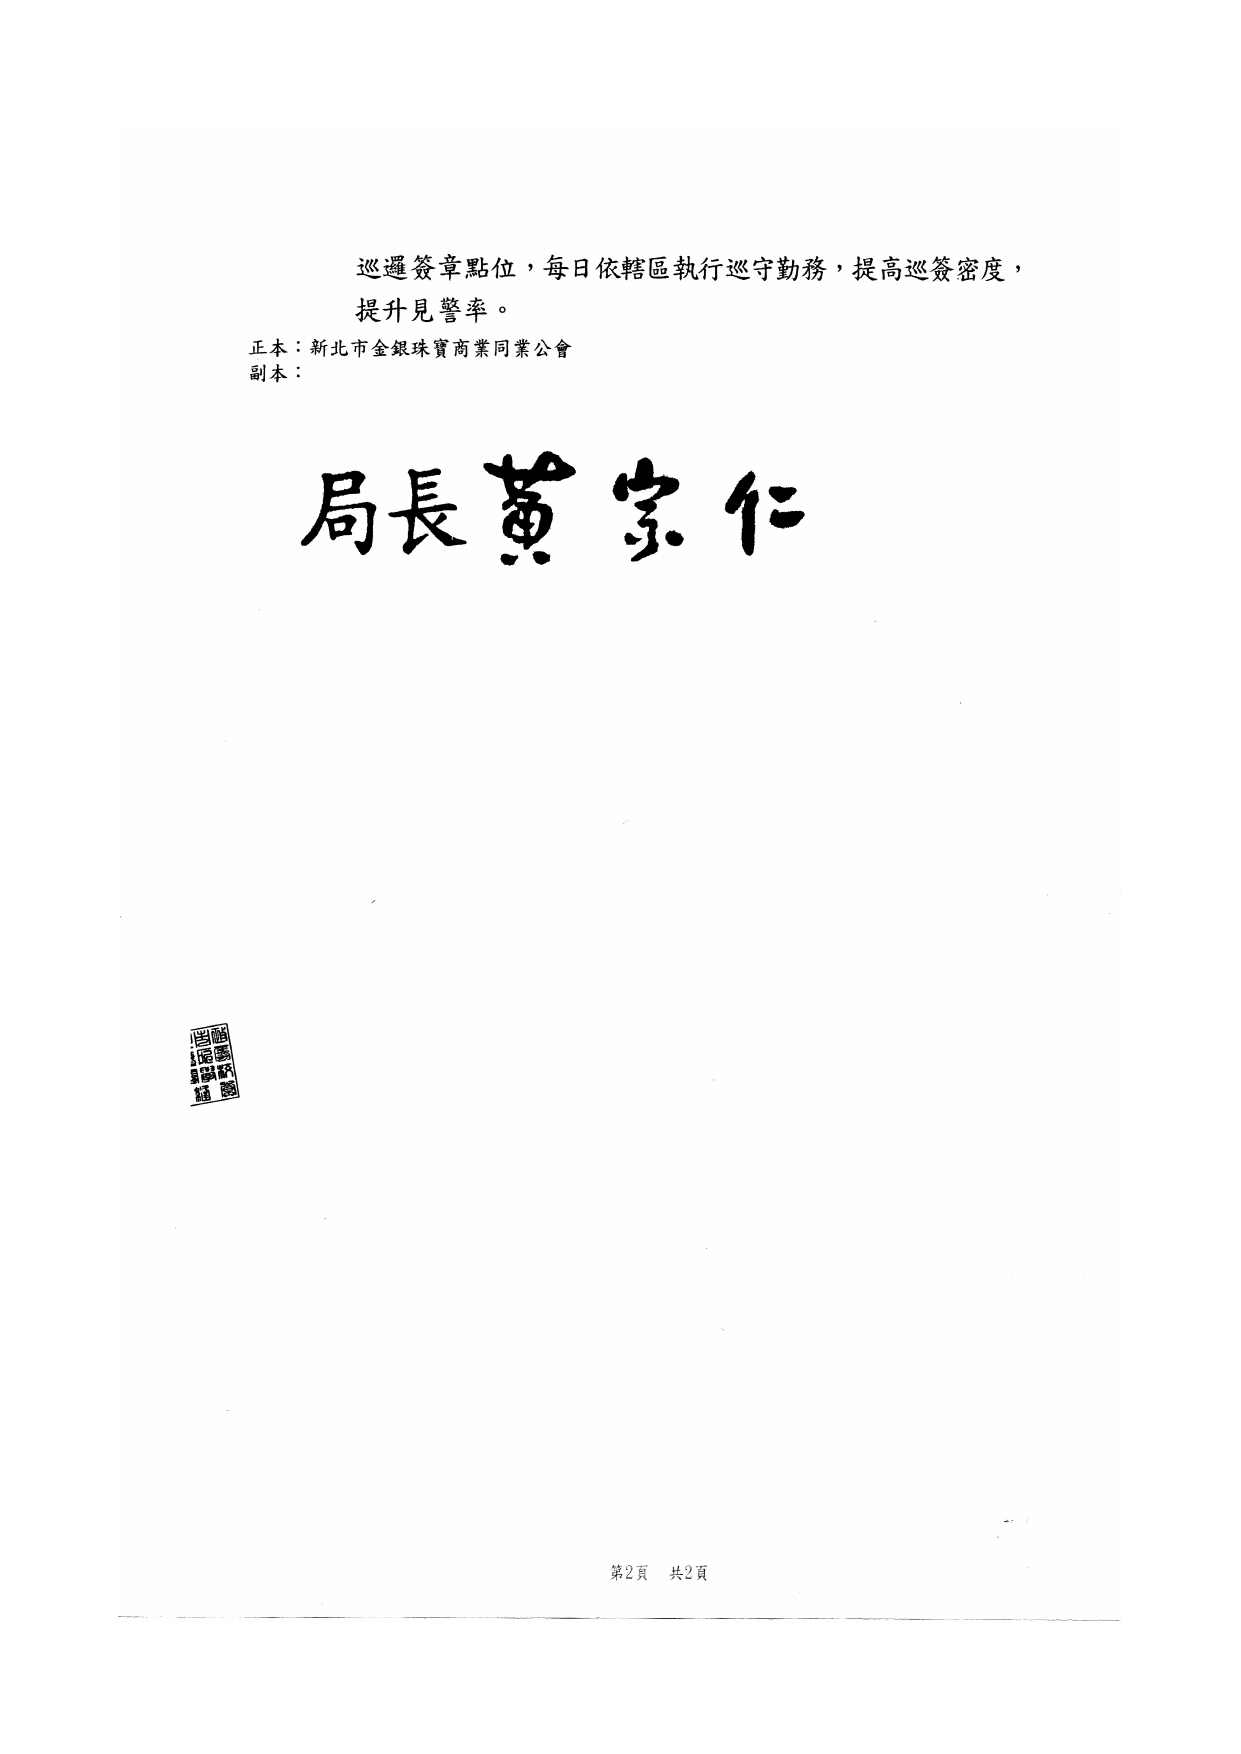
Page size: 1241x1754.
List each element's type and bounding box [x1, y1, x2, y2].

picture [118, 127, 1123, 1623]
